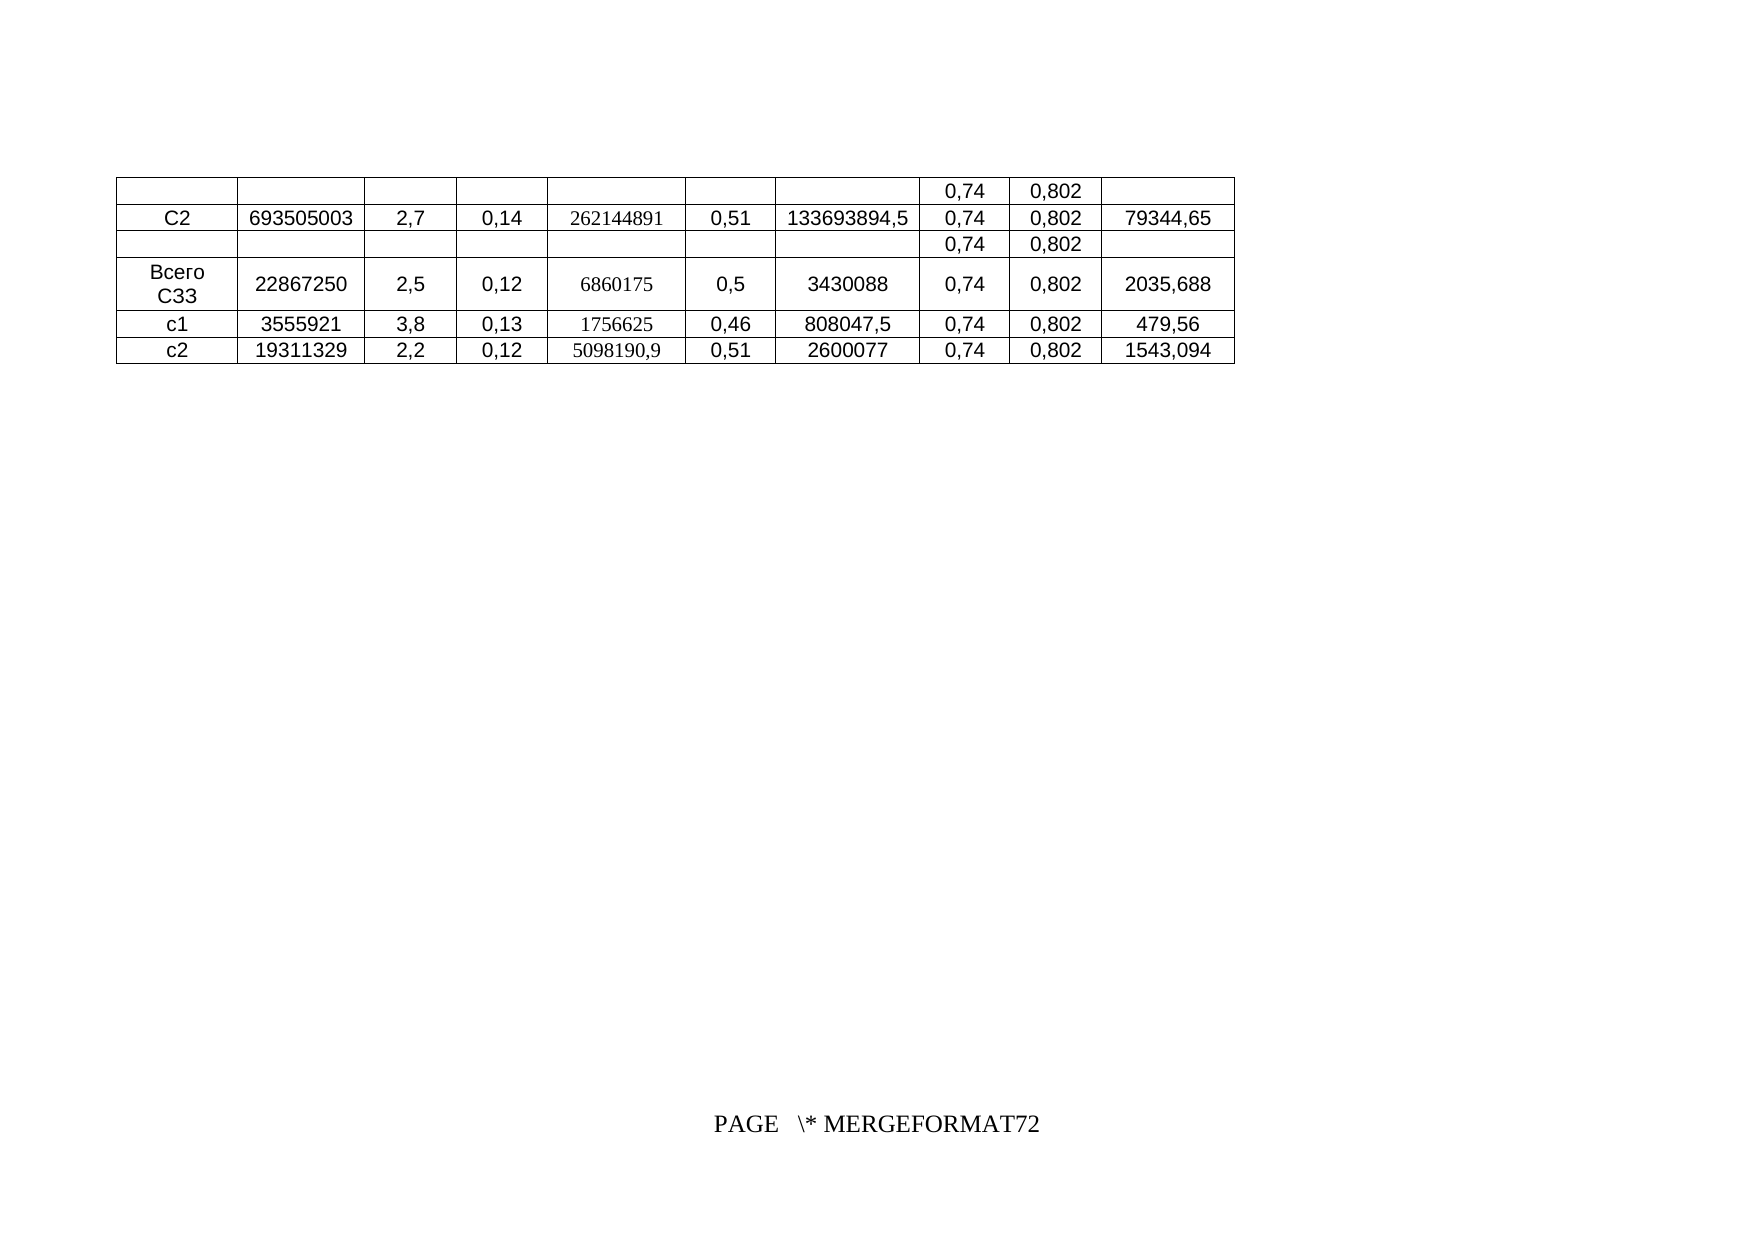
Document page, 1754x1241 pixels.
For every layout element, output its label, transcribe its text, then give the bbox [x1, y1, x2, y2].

table_cell [365, 178, 456, 204]
table_cell 3555921 [238, 311, 364, 337]
table_cell 0,5 [686, 258, 775, 310]
table_cell 3,8 [365, 311, 456, 337]
table_cell 0,74 [920, 311, 1009, 337]
table_cell [548, 178, 685, 204]
table_cell [117, 231, 237, 257]
table_cell С2 [117, 205, 237, 230]
table_cell 0,51 [686, 338, 775, 363]
table_cell [238, 231, 364, 257]
table_cell 0,802 [1010, 205, 1101, 230]
table_cell 0,12 [457, 338, 547, 363]
table_cell 693505003 [238, 205, 364, 230]
table_cell 0,14 [457, 205, 547, 230]
table_cell 6860175 [548, 258, 685, 310]
table_cell 1756625 [548, 311, 685, 337]
table_cell 19311329 [238, 338, 364, 363]
table_cell 262144891 [548, 205, 685, 230]
table_cell 0,74 [920, 178, 1009, 204]
table_cell 5098190,9 [548, 338, 685, 363]
table_cell 2,2 [365, 338, 456, 363]
table_cell 0,74 [920, 338, 1009, 363]
table_cell 22867250 [238, 258, 364, 310]
table_cell 0,74 [920, 205, 1009, 230]
table_cell 2600077 [776, 338, 919, 363]
table_cell 0,74 [920, 258, 1009, 310]
table_cell с1 [117, 311, 237, 337]
table_cell 0,74 [920, 231, 1009, 257]
table_cell [686, 178, 775, 204]
table_cell 0,802 [1010, 178, 1101, 204]
table_cell 79344,65 [1102, 205, 1234, 230]
table_cell 0,802 [1010, 338, 1101, 363]
table_cell Всего СЗЗ [117, 258, 237, 310]
table_cell [457, 231, 547, 257]
table_cell [457, 178, 547, 204]
table_cell с2 [117, 338, 237, 363]
table_cell [548, 231, 685, 257]
table_cell 1543,094 [1102, 338, 1234, 363]
table_cell [117, 178, 237, 204]
table_cell 2035,688 [1102, 258, 1234, 310]
table_cell 479,56 [1102, 311, 1234, 337]
table_cell 0,802 [1010, 258, 1101, 310]
table_cell [365, 231, 456, 257]
table_cell [776, 231, 919, 257]
table_cell 2,5 [365, 258, 456, 310]
table_cell 0,51 [686, 205, 775, 230]
table_cell 133693894,5 [776, 205, 919, 230]
table_cell 808047,5 [776, 311, 919, 337]
table_cell 2,7 [365, 205, 456, 230]
table_cell 0,12 [457, 258, 547, 310]
table_cell 0,46 [686, 311, 775, 337]
table_cell 0,802 [1010, 231, 1101, 257]
table_cell [1102, 178, 1234, 204]
table_cell [686, 231, 775, 257]
table_cell 0,13 [457, 311, 547, 337]
table_cell 0,802 [1010, 311, 1101, 337]
table_cell [238, 178, 364, 204]
table_cell [776, 178, 919, 204]
table_cell 3430088 [776, 258, 919, 310]
table_cell [1102, 231, 1234, 257]
